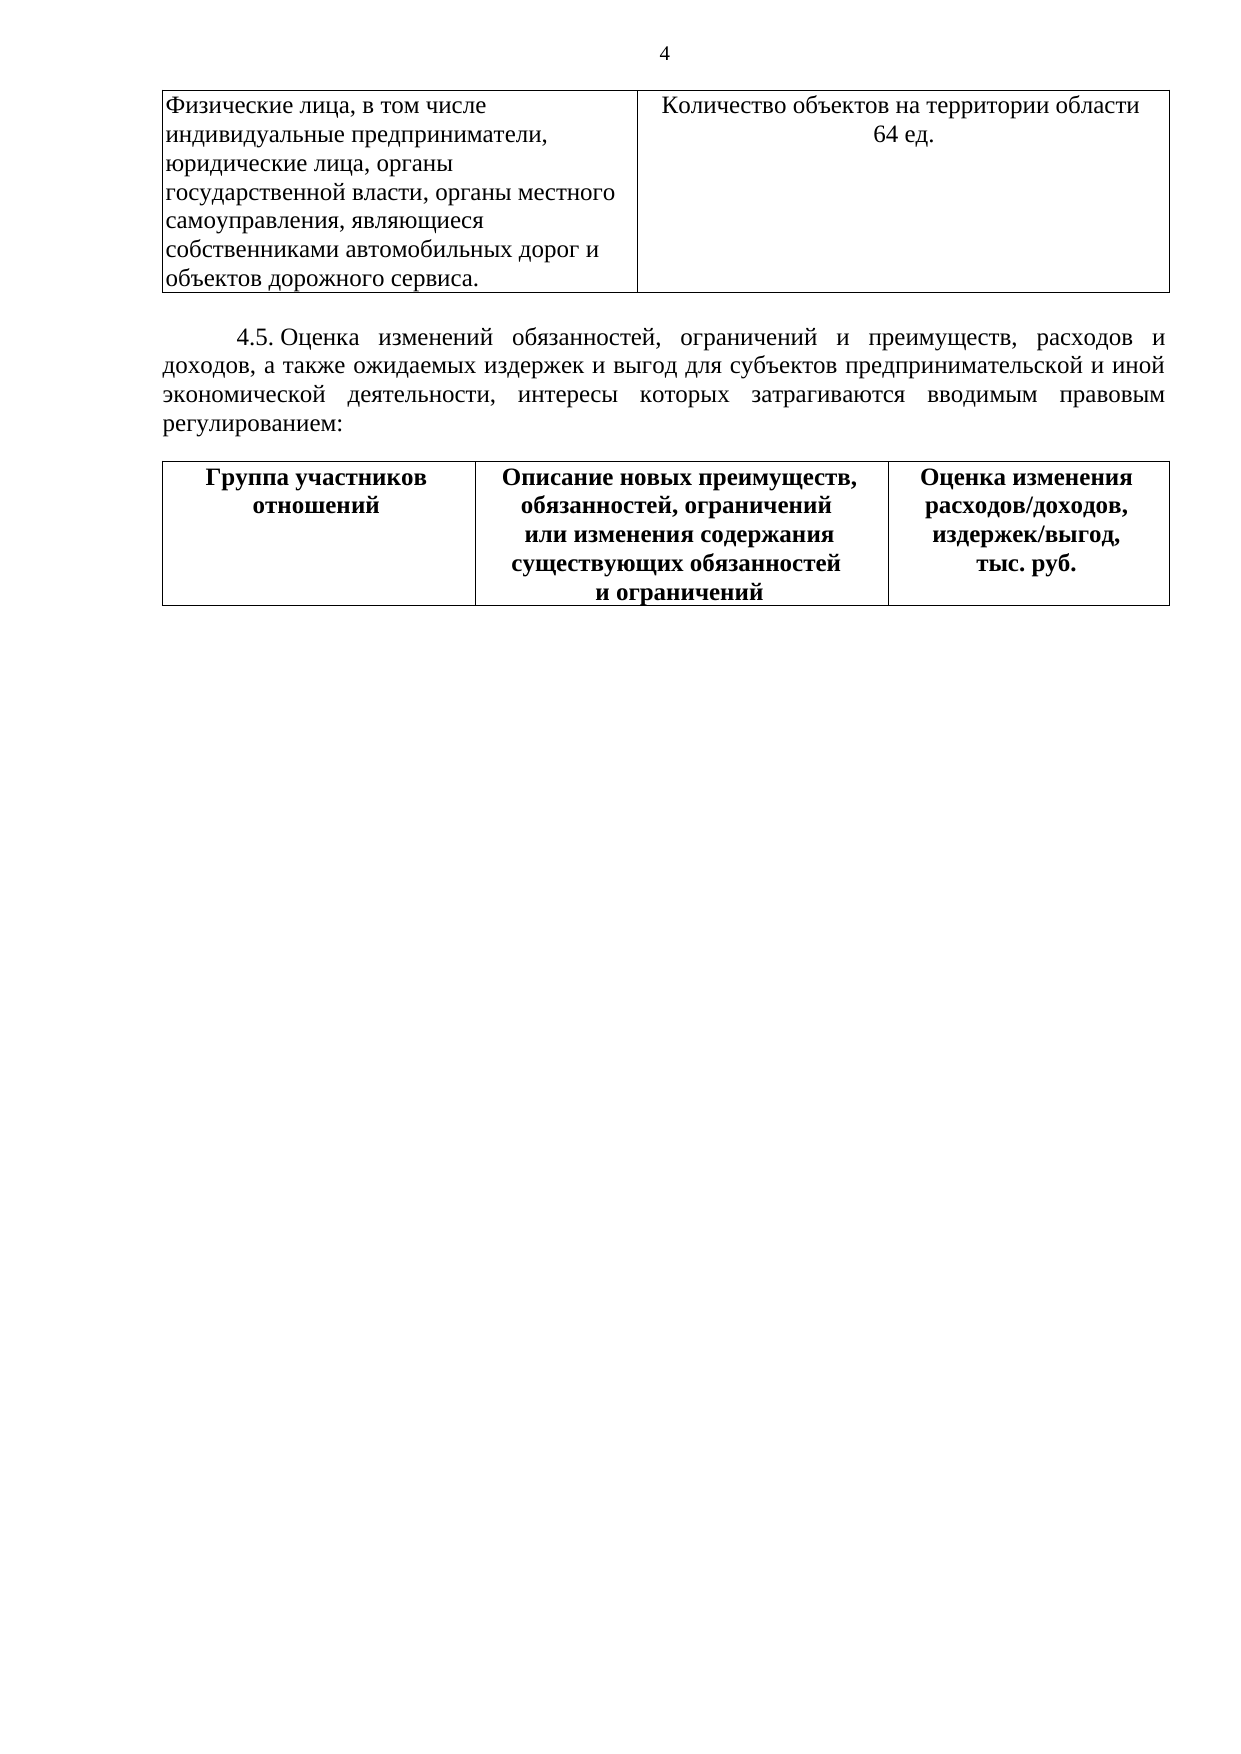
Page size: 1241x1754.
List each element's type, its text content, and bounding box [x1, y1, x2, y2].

table_header Группа участников отношений [163, 462, 475, 605]
text 4.5. Оценка изменений обязанностей, ограничений и преимуществ, расходов и доходов, а также ожидаемых издержек и выгод для субъектов предпринимательской и иной экономической деятельности, интересы которых затрагиваются вводимым правовым регулированием: [162, 322, 1166, 437]
table_header Оценка изменения расходов/доходов, издержек/выгод, тыс. руб. [889, 462, 1169, 605]
table_cell Физические лица, в том числе индивидуальные предприниматели, юридические лица, органы государственной власти, органы местного самоуправления, являющиеся собственниками автомобильных дорог и объектов дорожного сервиса. [163, 91, 637, 292]
table_cell Количество объектов на территории области 64 ед. [638, 91, 1169, 292]
table_header Описание новых преимуществ, обязанностей, ограничений или изменения содержания существующих обязанностей и ограничений [476, 462, 888, 605]
